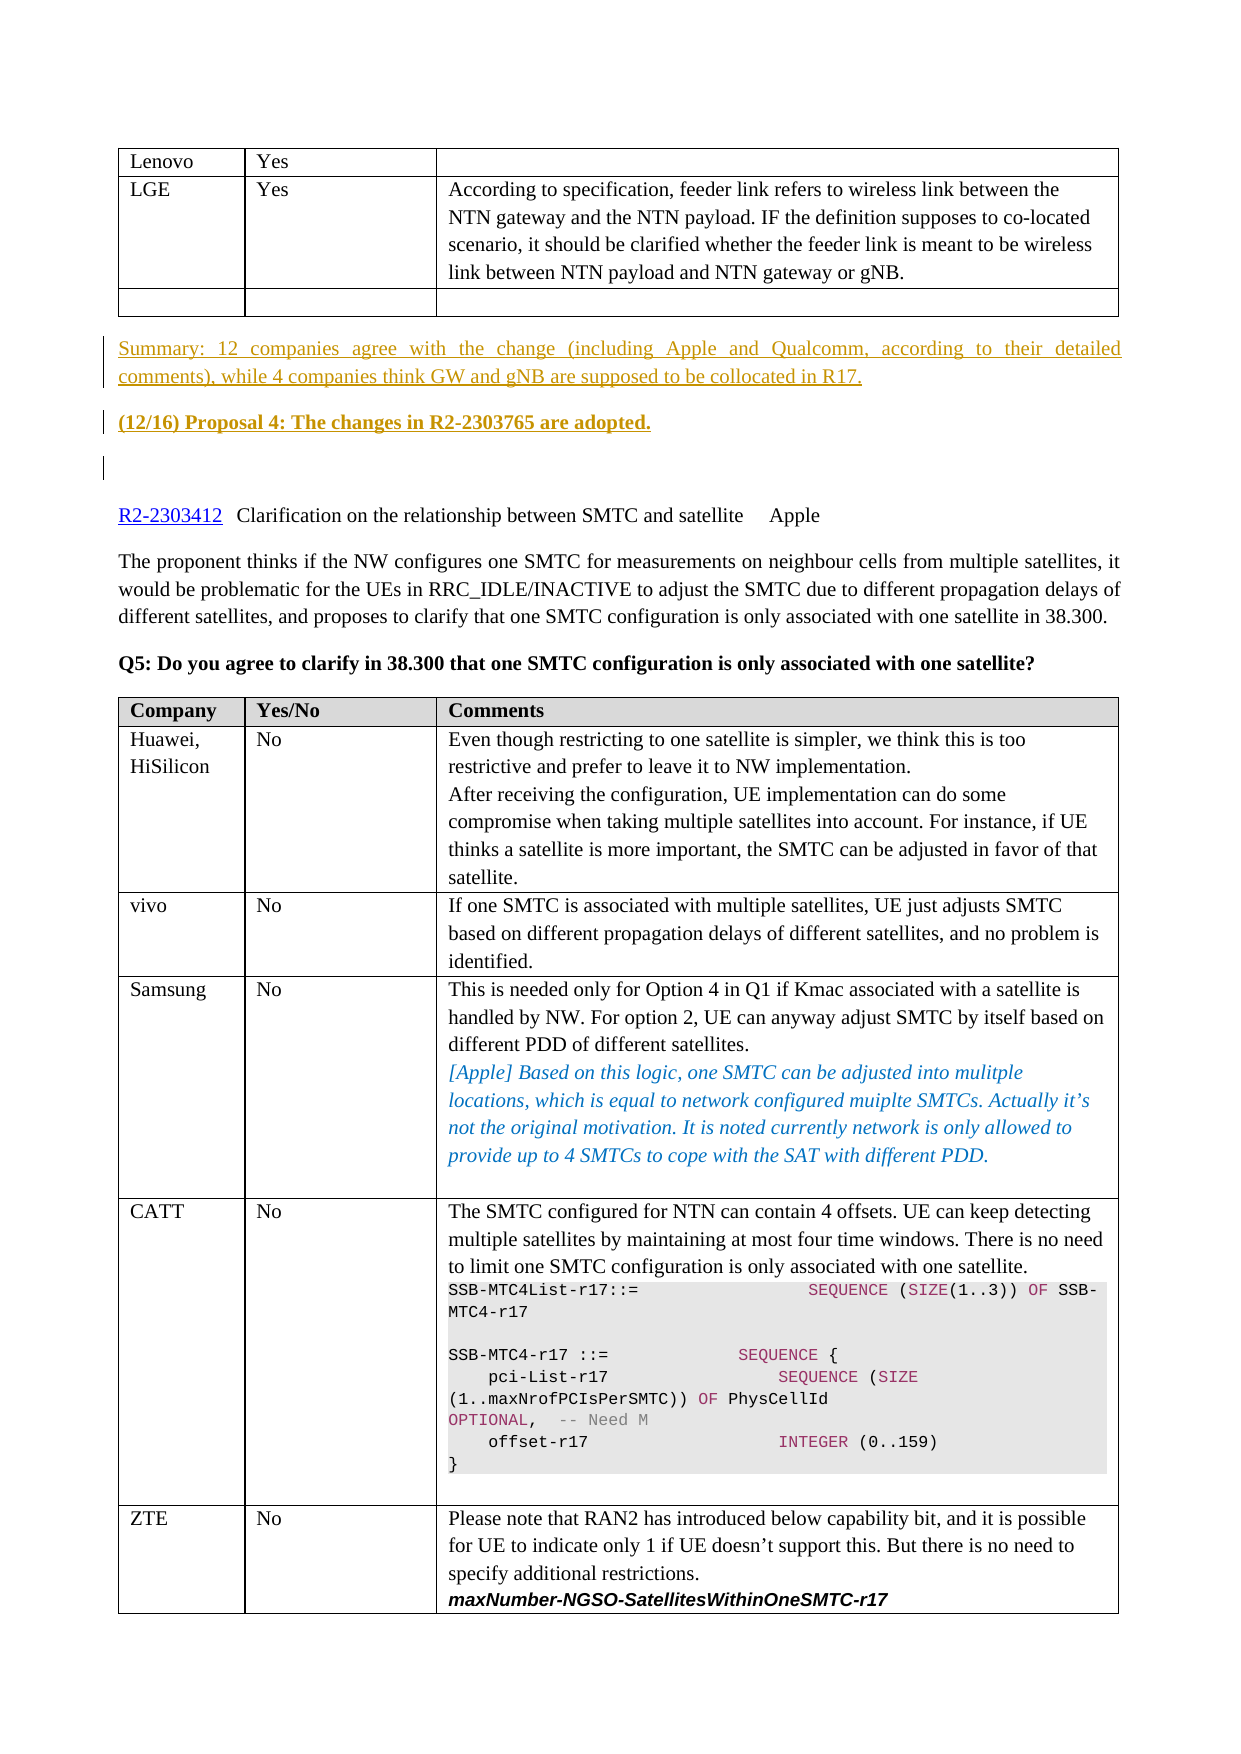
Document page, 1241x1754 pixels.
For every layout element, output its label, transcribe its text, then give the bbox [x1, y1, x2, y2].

table_header Company [119, 698, 244, 726]
table_cell [437, 149, 1118, 176]
table_cell vivo [119, 893, 244, 976]
table_cell Lenovo [119, 149, 244, 176]
table_cell No [246, 893, 436, 976]
table_cell The SMTC configured for NTN can contain 4 offsets. UE can keep detecting multiple satellites by maintaining at most four time windows. There is no need to limit one SMTC configuration is only associated with one satellite. SSB-MTC4List-r17::= SEQUENCE (SIZE(1..3)) OF SSB-MTC4-r17 SSB-MTC4-r17 ::= SEQUENCE { pci-List-r17 SEQUENCE (SIZE (1..maxNrofPCIsPerSMTC)) OF PhysCellId OPTIONAL, -- Need M offset-r17 INTEGER (0..159) } [437, 1199, 1118, 1504]
table_header Comments [437, 698, 1118, 726]
table_cell [246, 289, 436, 316]
text The proponent thinks if the NW configures one SMTC for measurements on neighbour cells from multiple satellites, it would be problematic for the UEs in RRC_IDLE/INACTIVE to adjust the SMTC due to different propagation delays of different satellites, and proposes to clarify that one SMTC configuration is only associated with one satellite in 38.300. [118, 549, 1122, 628]
table_cell Yes [246, 149, 436, 176]
text Q5: Do you agree to clarify in 38.300 that one SMTC configuration is only associated with one satellite? [118, 651, 1122, 675]
table_cell No [246, 977, 436, 1198]
table_cell No [246, 1199, 436, 1504]
table_cell This is needed only for Option 4 in Q1 if Kmac associated with a satellite is handled by NW. For option 2, UE can anyway adjust SMTC by itself based on different PDD of different satellites. [Apple] Based on this logic, one SMTC can be adjusted into mulitple locations, which is equal to network configured muiplte SMTCs. Actually it’s not the original motivation. It is noted currently network is only allowed to provide up to 4 SMTCs to cope with the SAT with different PDD. [437, 977, 1118, 1198]
table_cell Even though restricting to one satellite is simpler, we think this is too restrictive and prefer to leave it to NW implementation. After receiving the configuration, UE implementation can do some compromise when taking multiple satellites into account. For instance, if UE thinks a satellite is more important, the SMTC can be adjusted in favor of that satellite. [437, 727, 1118, 892]
table_cell No [246, 1506, 436, 1613]
table_cell Samsung [119, 977, 244, 1198]
table_header Yes/No [246, 698, 436, 726]
table_cell According to specification, feeder link refers to wireless link between the NTN gateway and the NTN payload. IF the definition supposes to co-located scenario, it should be clarified whether the feeder link is meant to be wireless link between NTN payload and NTN gateway or gNB. [437, 177, 1118, 288]
table_cell LGE [119, 177, 244, 288]
table_cell Yes [246, 177, 436, 288]
table_cell [119, 289, 244, 316]
table_cell ZTE [119, 1506, 244, 1613]
table_cell Huawei, HiSilicon [119, 727, 244, 892]
table_cell No [246, 727, 436, 892]
table_cell If one SMTC is associated with multiple satellites, UE just adjusts SMTC based on different propagation delays of different satellites, and no problem is identified. [437, 893, 1118, 976]
table_cell CATT [119, 1199, 244, 1504]
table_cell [437, 1506, 1118, 1613]
table_cell [437, 289, 1118, 316]
text R2-2303412 Clarification on the relationship between SMTC and satellite Apple [118, 503, 1122, 527]
